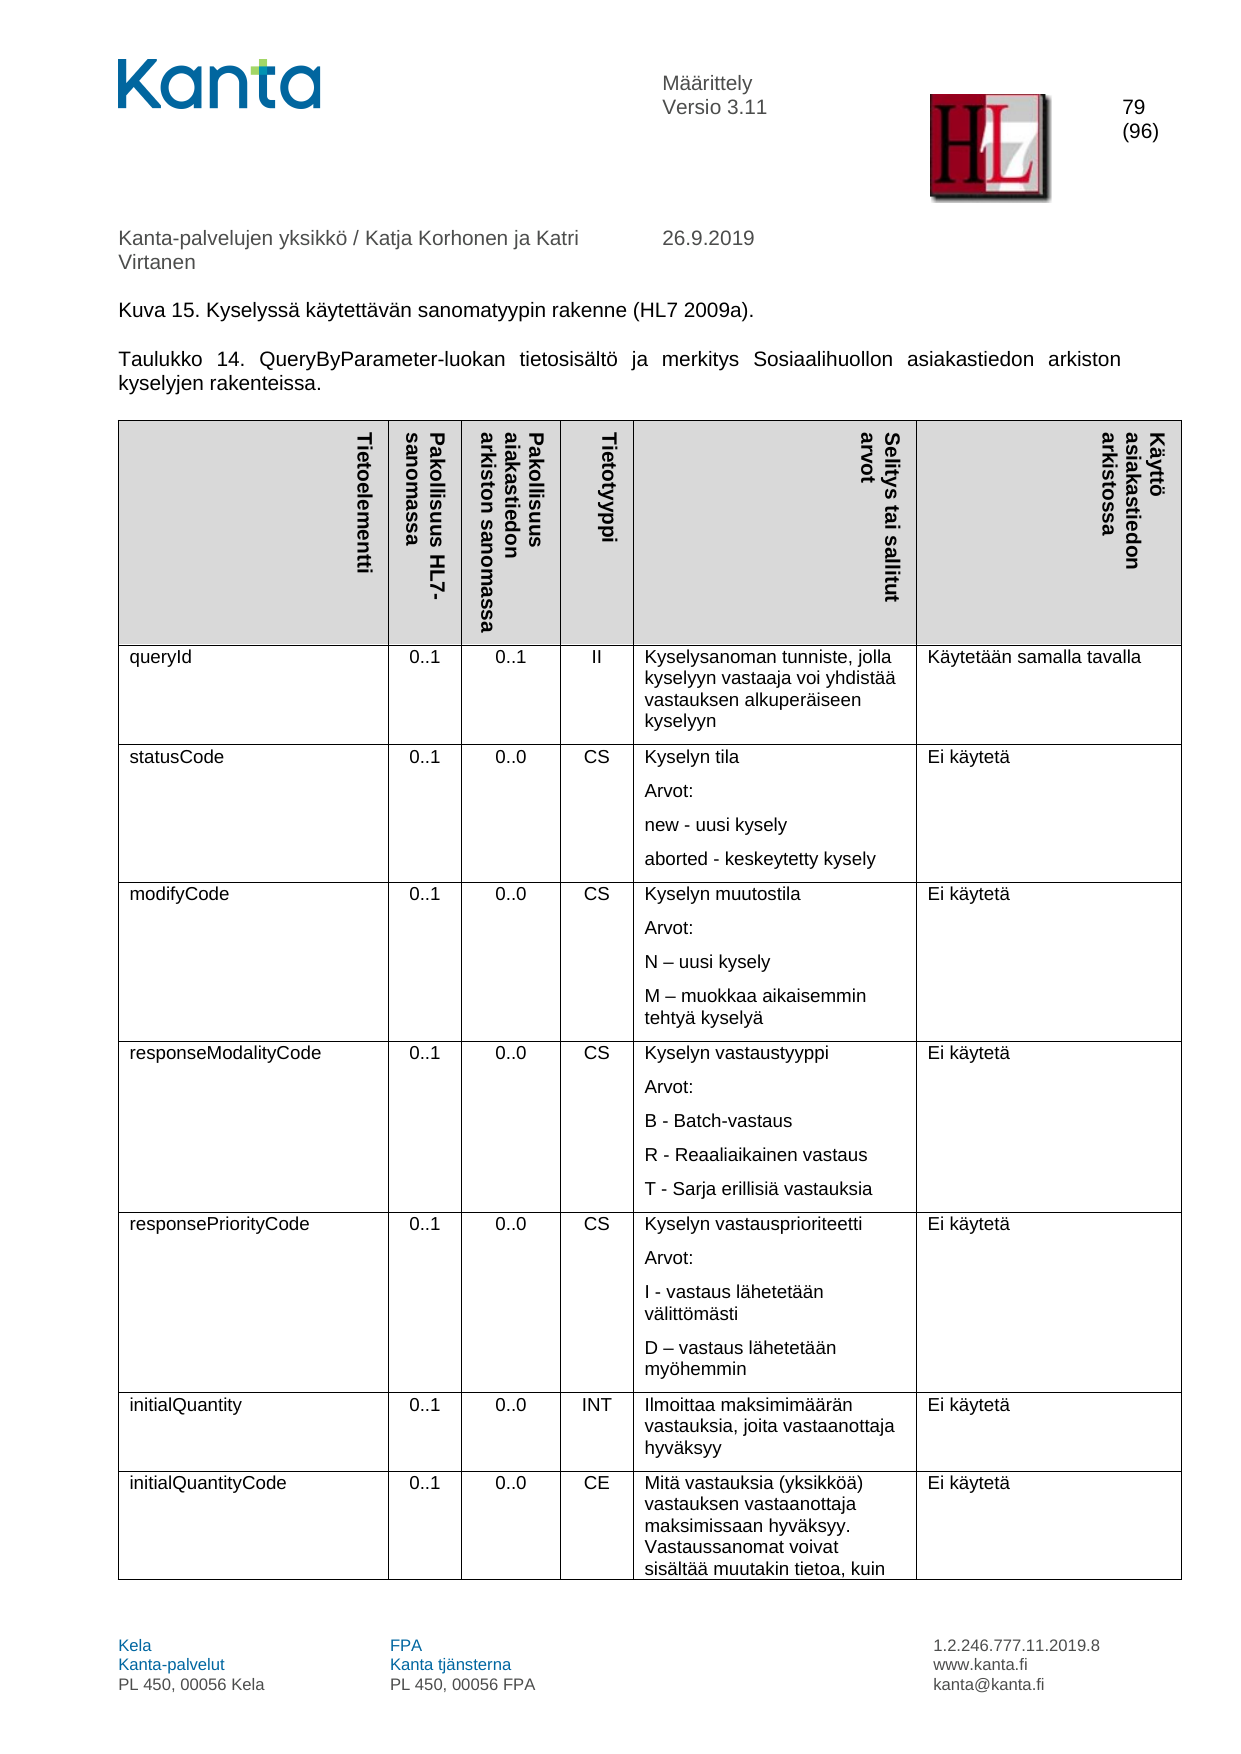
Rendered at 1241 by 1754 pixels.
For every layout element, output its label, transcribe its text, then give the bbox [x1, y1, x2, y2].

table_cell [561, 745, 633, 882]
text Kuva 15. Kyselyssä käytettävän sanomatyypin rakenne (HL7 2009a). [118, 298, 1122, 322]
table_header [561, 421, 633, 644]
text Taulukko 14. QueryByParameter-luokan tietosisältö ja merkitys Sosiaalihuollon asiakastiedon arkiston kyselyjen rakenteissa. [118, 347, 1122, 395]
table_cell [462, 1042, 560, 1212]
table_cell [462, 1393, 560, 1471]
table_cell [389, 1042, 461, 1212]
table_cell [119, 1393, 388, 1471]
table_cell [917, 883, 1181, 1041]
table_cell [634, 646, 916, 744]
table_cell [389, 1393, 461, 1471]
picture [118, 59, 321, 109]
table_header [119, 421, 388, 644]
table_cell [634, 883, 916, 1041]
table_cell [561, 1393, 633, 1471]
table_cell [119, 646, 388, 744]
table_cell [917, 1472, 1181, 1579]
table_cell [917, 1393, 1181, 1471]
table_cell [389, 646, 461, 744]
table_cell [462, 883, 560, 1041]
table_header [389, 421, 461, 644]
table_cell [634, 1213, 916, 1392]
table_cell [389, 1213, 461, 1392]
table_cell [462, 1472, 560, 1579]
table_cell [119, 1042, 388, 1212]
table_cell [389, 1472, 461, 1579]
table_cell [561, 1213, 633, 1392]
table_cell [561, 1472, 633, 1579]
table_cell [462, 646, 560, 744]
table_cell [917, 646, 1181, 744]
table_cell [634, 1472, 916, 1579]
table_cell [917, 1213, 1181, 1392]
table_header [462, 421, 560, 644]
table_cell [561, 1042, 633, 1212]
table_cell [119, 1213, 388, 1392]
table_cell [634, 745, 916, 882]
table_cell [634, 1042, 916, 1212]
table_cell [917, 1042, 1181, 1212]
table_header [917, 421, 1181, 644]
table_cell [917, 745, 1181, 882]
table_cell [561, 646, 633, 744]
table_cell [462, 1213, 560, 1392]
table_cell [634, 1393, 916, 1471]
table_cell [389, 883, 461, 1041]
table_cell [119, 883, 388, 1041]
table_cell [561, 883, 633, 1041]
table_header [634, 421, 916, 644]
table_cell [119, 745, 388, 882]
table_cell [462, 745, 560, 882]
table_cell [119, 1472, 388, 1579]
picture [930, 94, 1053, 203]
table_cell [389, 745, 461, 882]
